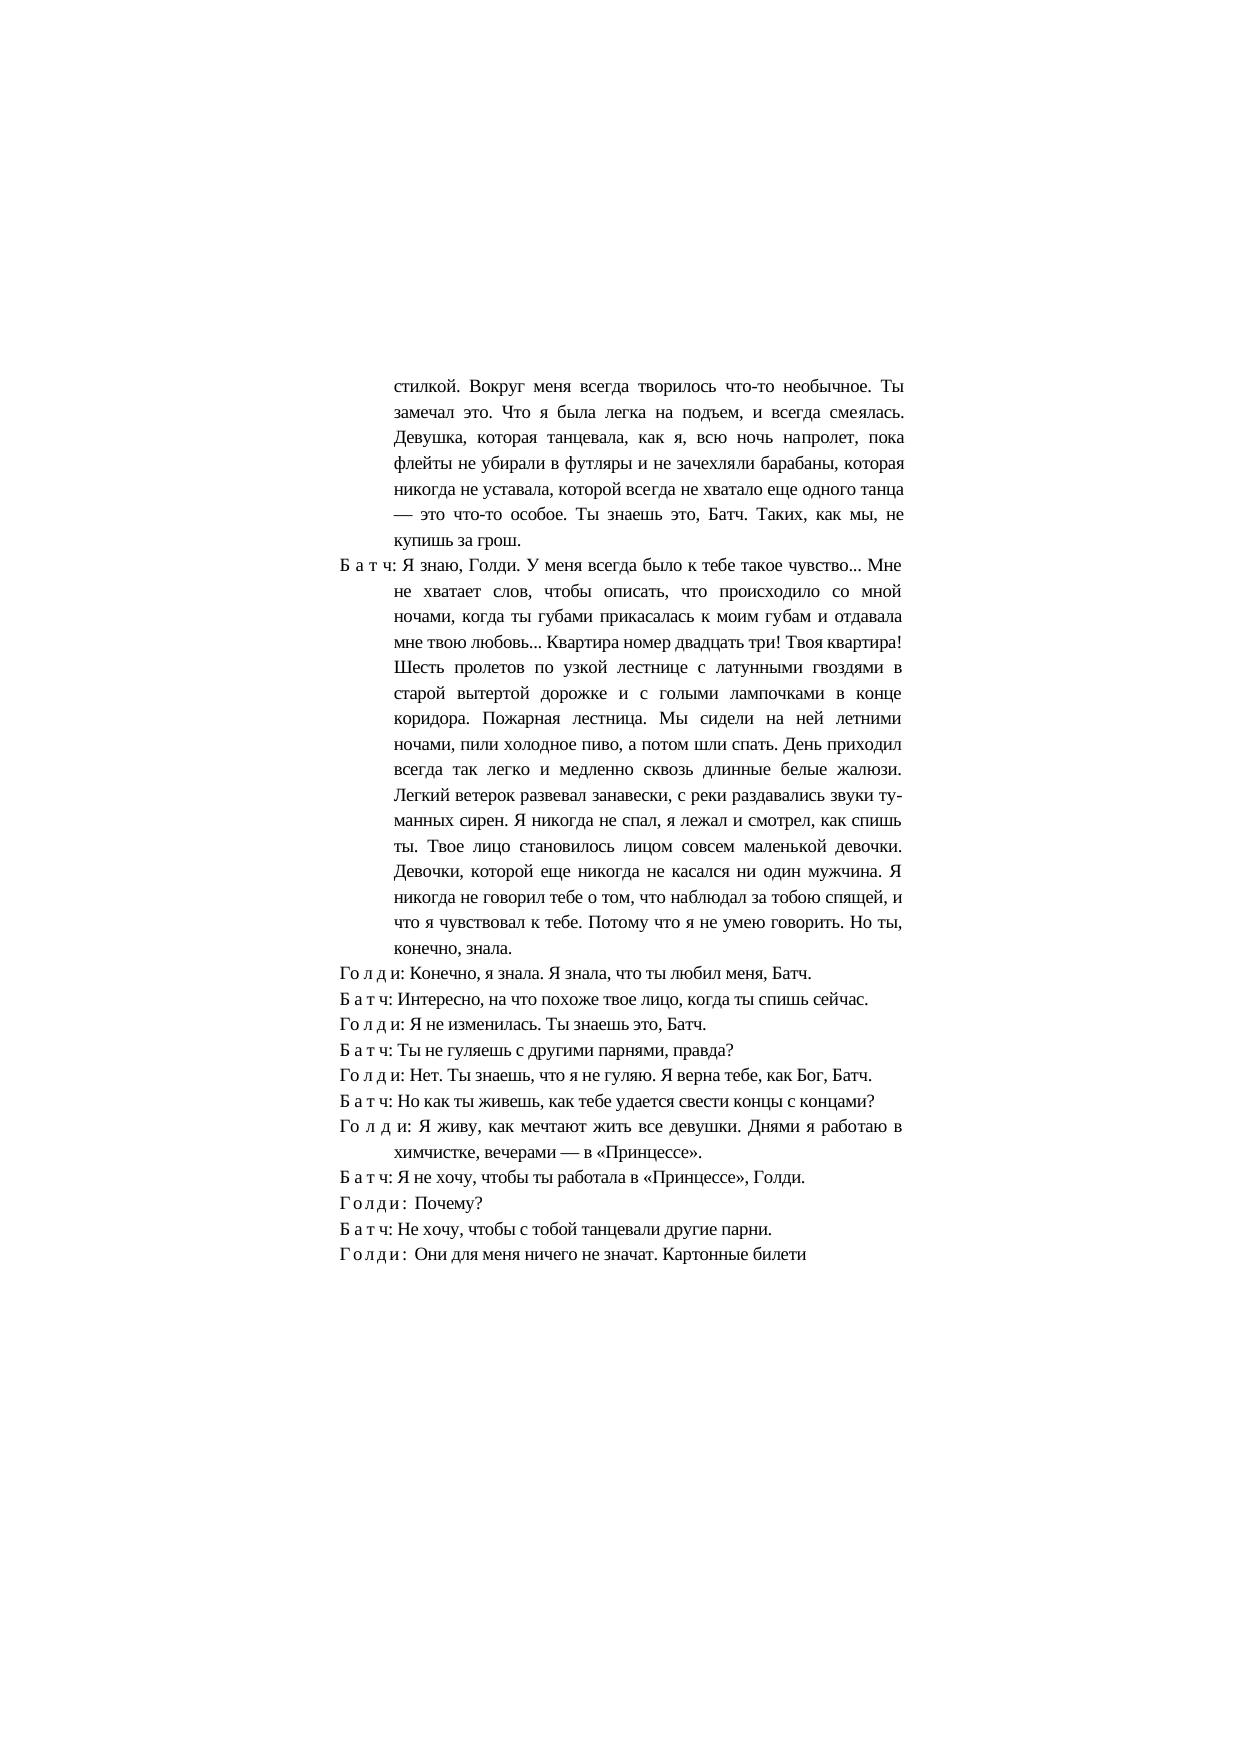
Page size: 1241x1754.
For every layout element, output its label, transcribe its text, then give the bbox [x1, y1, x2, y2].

text Б а т ч: Я знаю, Голди. У меня всегда было к тебе такое чувство... Мне не хватает слов, чтобы описать, что происходило со мной ночами, когда ты губами прикасалась к моим губам и отдавала мне твою любовь... Квартира номер двадцать три! Твоя квартира! Шесть пролетов по узкой лестнице с латунными гвоздями в старой вытертой дорожке и с голыми лампочками в конце коридора. Пожарная лестница. Мы сидели на ней летними ночами, пили холодное пиво, а потом шли спать. День приходил всегда так легко и медленно сквозь длинные белые жалюзи. Легкий ветерок развевал занавески, с реки раздавались звуки туманных сирен. Я никогда не спал, я лежал и смотрел, как спишь ты. Твое лицо становилось лицом совсем маленькой девочки. Девочки, которой еще никогда не касался ни один мужчина. Я никогда не говорил тебе о том, что наблюдал за тобою спящей, и что я чувствовал к тебе. Потому что я не умею говорить. Но ты, конечно, знала. [339, 551, 902, 959]
text Го л д и: Я не изменилась. Ты знаешь это, Батч. [339, 1010, 904, 1036]
text Б а т ч: Но как ты живешь, как тебе удается свести концы с концами? [339, 1087, 902, 1112]
text стилкой. Вокруг меня всегда творилось что-то необычное. Ты замечал это. Что я была легка на подъем, и всегда смеялась. Девушка, которая танцевала, как я, всю ночь напролет, пока флейты не убирали в футляры и не зачехляли барабаны, которая никогда не уставала, которой всегда не хватало еще одного танца — это что-то особое. Ты знаешь это, Батч. Таких, как мы, не купишь за грош. [393, 372, 904, 551]
text Го л д и: Нет. Ты знаешь, что я не гуляю. Я верна тебе, как Бог, Батч. [339, 1061, 904, 1087]
text Го л д и: Конечно, я знала. Я знала, что ты любил меня, Батч. [339, 959, 904, 985]
text Го л д и: Я живу, как мечтают жить все девушки. Днями я работаю в химчистке, вечерами — в «Принцессе». [339, 1112, 902, 1163]
text Б а т ч: Не хочу, чтобы с тобой танцевали другие парни. [339, 1214, 904, 1240]
text Б а т ч: Ты не гуляешь с другими парнями, правда? [339, 1036, 904, 1061]
text Голди: Они для меня ничего не значат. Картонные билети [339, 1240, 904, 1266]
text Б а т ч: Интересно, на что похоже твое лицо, когда ты спишь сейчас. [339, 985, 902, 1010]
text Голди: Почему? [339, 1189, 904, 1214]
text Б а т ч: Я не хочу, чтобы ты работала в «Принцессе», Голди. [339, 1163, 904, 1189]
